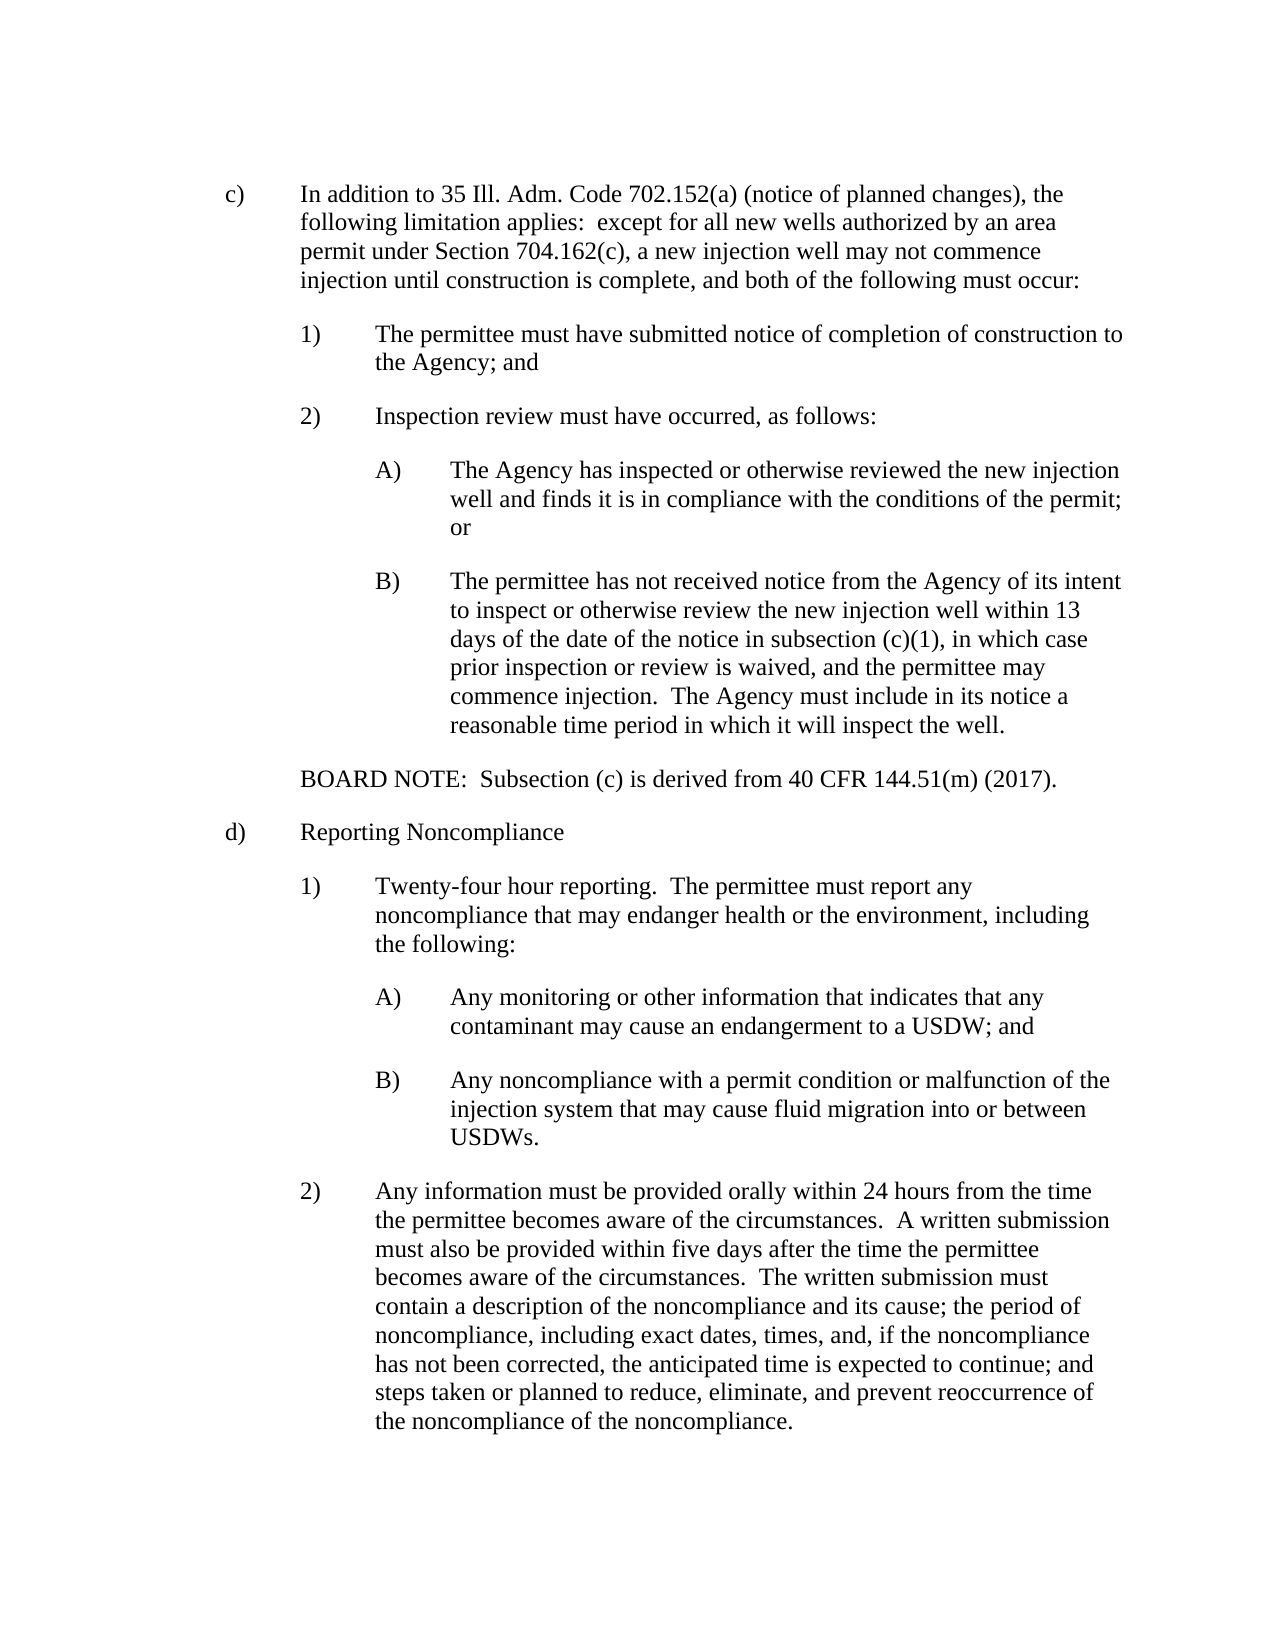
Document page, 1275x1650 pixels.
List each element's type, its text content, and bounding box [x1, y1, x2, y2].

text A) Any monitoring or other information that indicates that any contaminant may cause an endangerment to a USDW; and [375, 982, 1125, 1040]
text A) The Agency has inspected or otherwise reviewed the new injection well and finds it is in compliance with the conditions of the permit; or [375, 455, 1125, 541]
text 1) The permittee must have submitted notice of completion of construction to the Agency; and [300, 319, 1125, 376]
text c) In addition to 35 Ill. Adm. Code 702.152(a) (notice of planned changes), the following limitation applies: except for all new wells authorized by an area permit under Section 704.162(c), a new injection well may not commence injection until construction is complete, and both of the following must occur: [225, 179, 1125, 294]
text 1) Twenty-four hour reporting. The permittee must report any noncompliance that may endanger health or the environment, including the following: [300, 871, 1125, 957]
text 2) Inspection review must have occurred, as follows: [300, 401, 1125, 430]
text B) Any noncompliance with a permit condition or malfunction of the injection system that may cause fluid migration into or between USDWs. [375, 1065, 1125, 1151]
text B) The permittee has not received notice from the Agency of its intent to inspect or otherwise review the new injection well within 13 days of the date of the notice in subsection (c)(1), in which case prior inspection or review is waived, and the permittee may commence injection. The Agency must include in its notice a reasonable time period in which it will inspect the well. [375, 566, 1125, 739]
text 2) Any information must be provided orally within 24 hours from the time the permittee becomes aware of the circumstances. A written submission must also be provided within five days after the time the permittee becomes aware of the circumstances. The written submission must contain a description of the noncompliance and its cause; the period of noncompliance, including exact dates, times, and, if the noncompliance has not been corrected, the anticipated time is expected to continue; and steps taken or planned to reduce, eliminate, and prevent reoccurrence of the noncompliance of the noncompliance. [300, 1176, 1125, 1435]
text BOARD NOTE: Subsection (c) is derived from 40 CFR 144.51(m) (2017). [300, 764, 1125, 792]
text d) Reporting Noncompliance [225, 817, 1125, 846]
